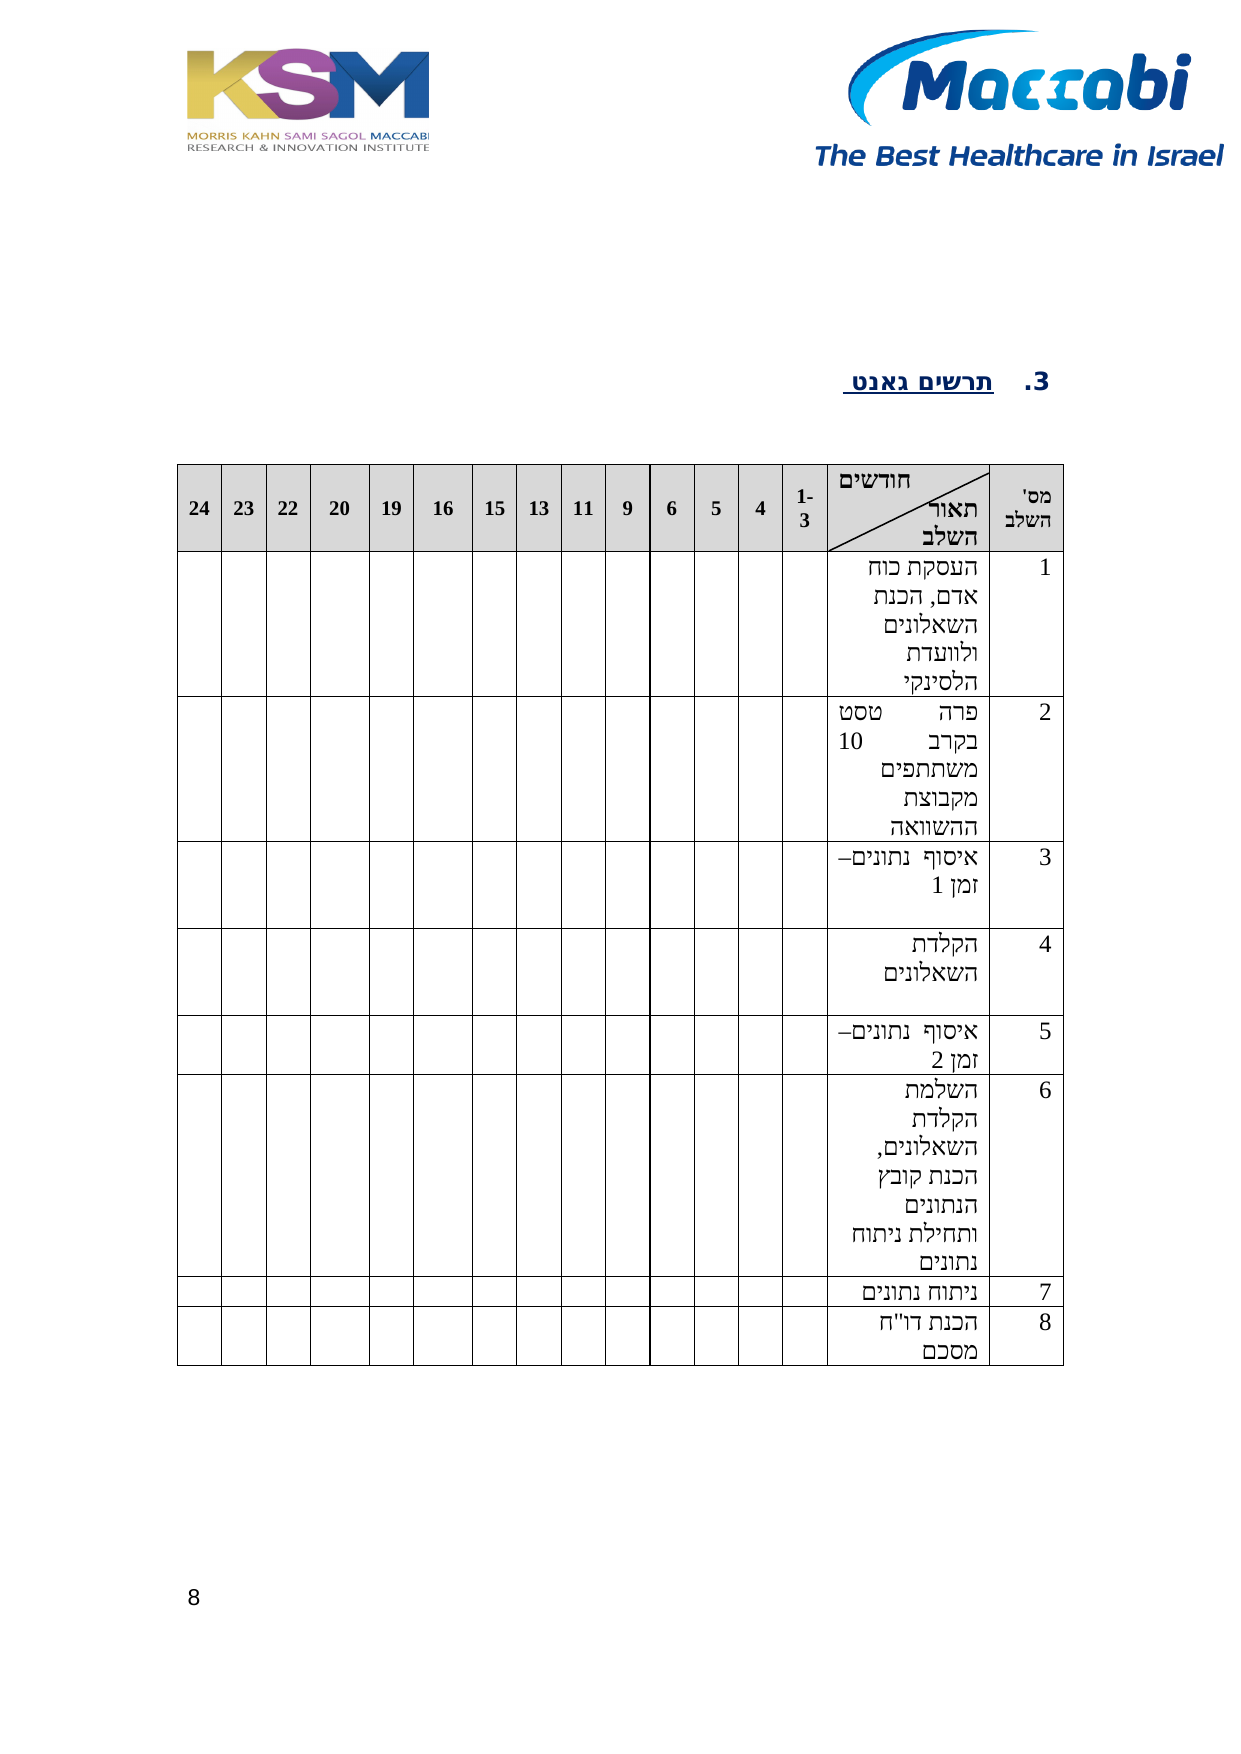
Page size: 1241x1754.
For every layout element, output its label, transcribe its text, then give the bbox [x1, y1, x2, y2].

table_cell [267, 842, 310, 928]
table_cell [178, 1016, 221, 1074]
table_header 16 [414, 465, 472, 551]
table_cell 1 [990, 552, 1063, 696]
table_cell [311, 929, 369, 1015]
table_cell [178, 697, 221, 841]
table_cell [651, 929, 694, 1015]
table_header 20 [311, 465, 369, 551]
table_cell [311, 552, 369, 696]
table_cell [414, 1075, 472, 1276]
table_header 19 [370, 465, 413, 551]
table_cell [783, 697, 827, 841]
table_cell השלמת הקלדת השאלונים, הכנת קובץ הנתונים ותחילת ניתוח נתונים [828, 1075, 989, 1276]
table_cell [783, 1016, 827, 1074]
picture [797, 23, 1241, 171]
table_cell פרה טסט בקרב 10 משתתפים מקבוצת ההשוואה [828, 697, 989, 841]
table_cell [473, 842, 516, 928]
table_cell [178, 842, 221, 928]
table_cell [222, 552, 266, 696]
table_cell [739, 1307, 782, 1364]
table_cell [739, 697, 782, 841]
table_cell [414, 1016, 472, 1074]
table_cell [695, 842, 738, 928]
table_header מס' השלב [990, 465, 1063, 551]
table_cell [370, 929, 413, 1015]
table_cell [178, 1075, 221, 1276]
table_cell [651, 842, 694, 928]
table_cell [222, 697, 266, 841]
table_cell הקלדת השאלונים [828, 929, 989, 1015]
table_cell [311, 1016, 369, 1074]
table_cell [414, 842, 472, 928]
table_cell [370, 1075, 413, 1276]
table_cell [517, 842, 561, 928]
table_cell [606, 929, 649, 1015]
table_cell [222, 1075, 266, 1276]
table_cell [370, 1016, 413, 1074]
table_cell [651, 1307, 694, 1364]
table_cell [473, 552, 516, 696]
table_cell [695, 1075, 738, 1276]
table_cell [414, 929, 472, 1015]
table_header חודשים תאור השלב [828, 465, 989, 550]
table_cell [562, 1277, 605, 1306]
table_cell [517, 929, 561, 1015]
table_cell [267, 697, 310, 841]
table_header 6 [651, 465, 694, 551]
table_cell [606, 1075, 649, 1276]
table_cell [473, 697, 516, 841]
table_cell [178, 929, 221, 1015]
table_cell [562, 697, 605, 841]
table_cell 2 [990, 697, 1063, 841]
table_header 1-3 [783, 465, 827, 551]
table_cell [651, 1075, 694, 1276]
table_cell [783, 1277, 827, 1306]
table_cell [370, 697, 413, 841]
table_cell [473, 1075, 516, 1276]
table_header 11 [562, 465, 605, 551]
table_cell [695, 1016, 738, 1074]
table_cell [267, 1075, 310, 1276]
table_cell [695, 552, 738, 696]
table_cell [562, 1307, 605, 1364]
table_cell [651, 1016, 694, 1074]
table_cell [517, 1016, 561, 1074]
table_cell [370, 842, 413, 928]
table_cell איסוף נתונים– זמן 2 [828, 1016, 989, 1074]
table_cell [178, 552, 221, 696]
table_cell [311, 842, 369, 928]
table_cell [178, 1307, 221, 1364]
table_cell איסוף נתונים– זמן 1 [828, 842, 989, 928]
table_cell [517, 697, 561, 841]
table_cell [562, 929, 605, 1015]
table_header 9 [606, 465, 649, 551]
table_cell [473, 1277, 516, 1306]
table_cell [562, 842, 605, 928]
table_cell [414, 1307, 472, 1364]
table_cell [783, 1075, 827, 1276]
table_cell [739, 1277, 782, 1306]
table_cell [222, 842, 266, 928]
table_cell [517, 1307, 561, 1364]
table_header 15 [473, 465, 516, 551]
table_cell [783, 929, 827, 1015]
subtitle תרשים גאנט [247, 367, 1023, 396]
table_cell [606, 697, 649, 841]
table_header 4 [739, 465, 782, 551]
table_cell [606, 842, 649, 928]
table_cell [222, 1277, 266, 1306]
table_cell [695, 697, 738, 841]
table_cell [517, 1075, 561, 1276]
table_cell [517, 1277, 561, 1306]
table_cell [370, 1307, 413, 1364]
table_cell [222, 929, 266, 1015]
table_cell 8 [990, 1307, 1063, 1364]
table_cell [562, 1016, 605, 1074]
table_cell הכנת דו"ח מסכם [828, 1307, 989, 1364]
table_cell [562, 1075, 605, 1276]
table_cell [370, 552, 413, 696]
table_cell העסקת כוח אדם, הכנת השאלונים ולוועדת הלסינקי [828, 552, 989, 696]
table_cell [311, 1075, 369, 1276]
table_cell [311, 697, 369, 841]
table_cell [267, 1016, 310, 1074]
table_cell 4 [990, 929, 1063, 1015]
table_cell [606, 1016, 649, 1074]
table_cell [783, 552, 827, 696]
table_header 24 [178, 465, 221, 551]
table_cell [606, 552, 649, 696]
table_cell [311, 1307, 369, 1364]
table_cell 6 [990, 1075, 1063, 1276]
table_cell [695, 1277, 738, 1306]
table_cell [606, 1307, 649, 1364]
table_cell [783, 842, 827, 928]
table_cell 5 [990, 1016, 1063, 1074]
table_cell [651, 697, 694, 841]
table_header 5 [695, 465, 738, 551]
table_cell [473, 1016, 516, 1074]
table_cell [695, 929, 738, 1015]
picture [187, 48, 429, 151]
table_cell [695, 1307, 738, 1364]
table_cell [606, 1277, 649, 1306]
table_cell [222, 1016, 266, 1074]
table_cell [370, 1277, 413, 1306]
table_header 23 [222, 465, 266, 551]
table_cell [562, 552, 605, 696]
table_cell [414, 1277, 472, 1306]
table_cell [267, 1307, 310, 1364]
table_cell [783, 1307, 827, 1364]
table_header 13 [517, 465, 561, 551]
table_cell [267, 929, 310, 1015]
table_cell [267, 1277, 310, 1306]
table_cell [178, 1277, 221, 1306]
table_cell 3 [990, 842, 1063, 928]
table_header 22 [267, 465, 310, 551]
table_cell [414, 552, 472, 696]
table_cell [311, 1277, 369, 1306]
table_cell [739, 552, 782, 696]
table_cell [473, 929, 516, 1015]
table_cell [739, 1075, 782, 1276]
table_cell [739, 929, 782, 1015]
table_cell [473, 1307, 516, 1364]
table_cell [739, 842, 782, 928]
table_cell ניתוח נתונים [828, 1277, 989, 1306]
table_cell 7 [990, 1277, 1063, 1306]
table_cell [739, 1016, 782, 1074]
table_cell [651, 1277, 694, 1306]
table_cell [414, 697, 472, 841]
table_cell [267, 552, 310, 696]
table_cell [517, 552, 561, 696]
table_header חודשים תאור השלב [833, 475, 989, 551]
table_cell [651, 552, 694, 696]
table_cell [222, 1307, 266, 1364]
